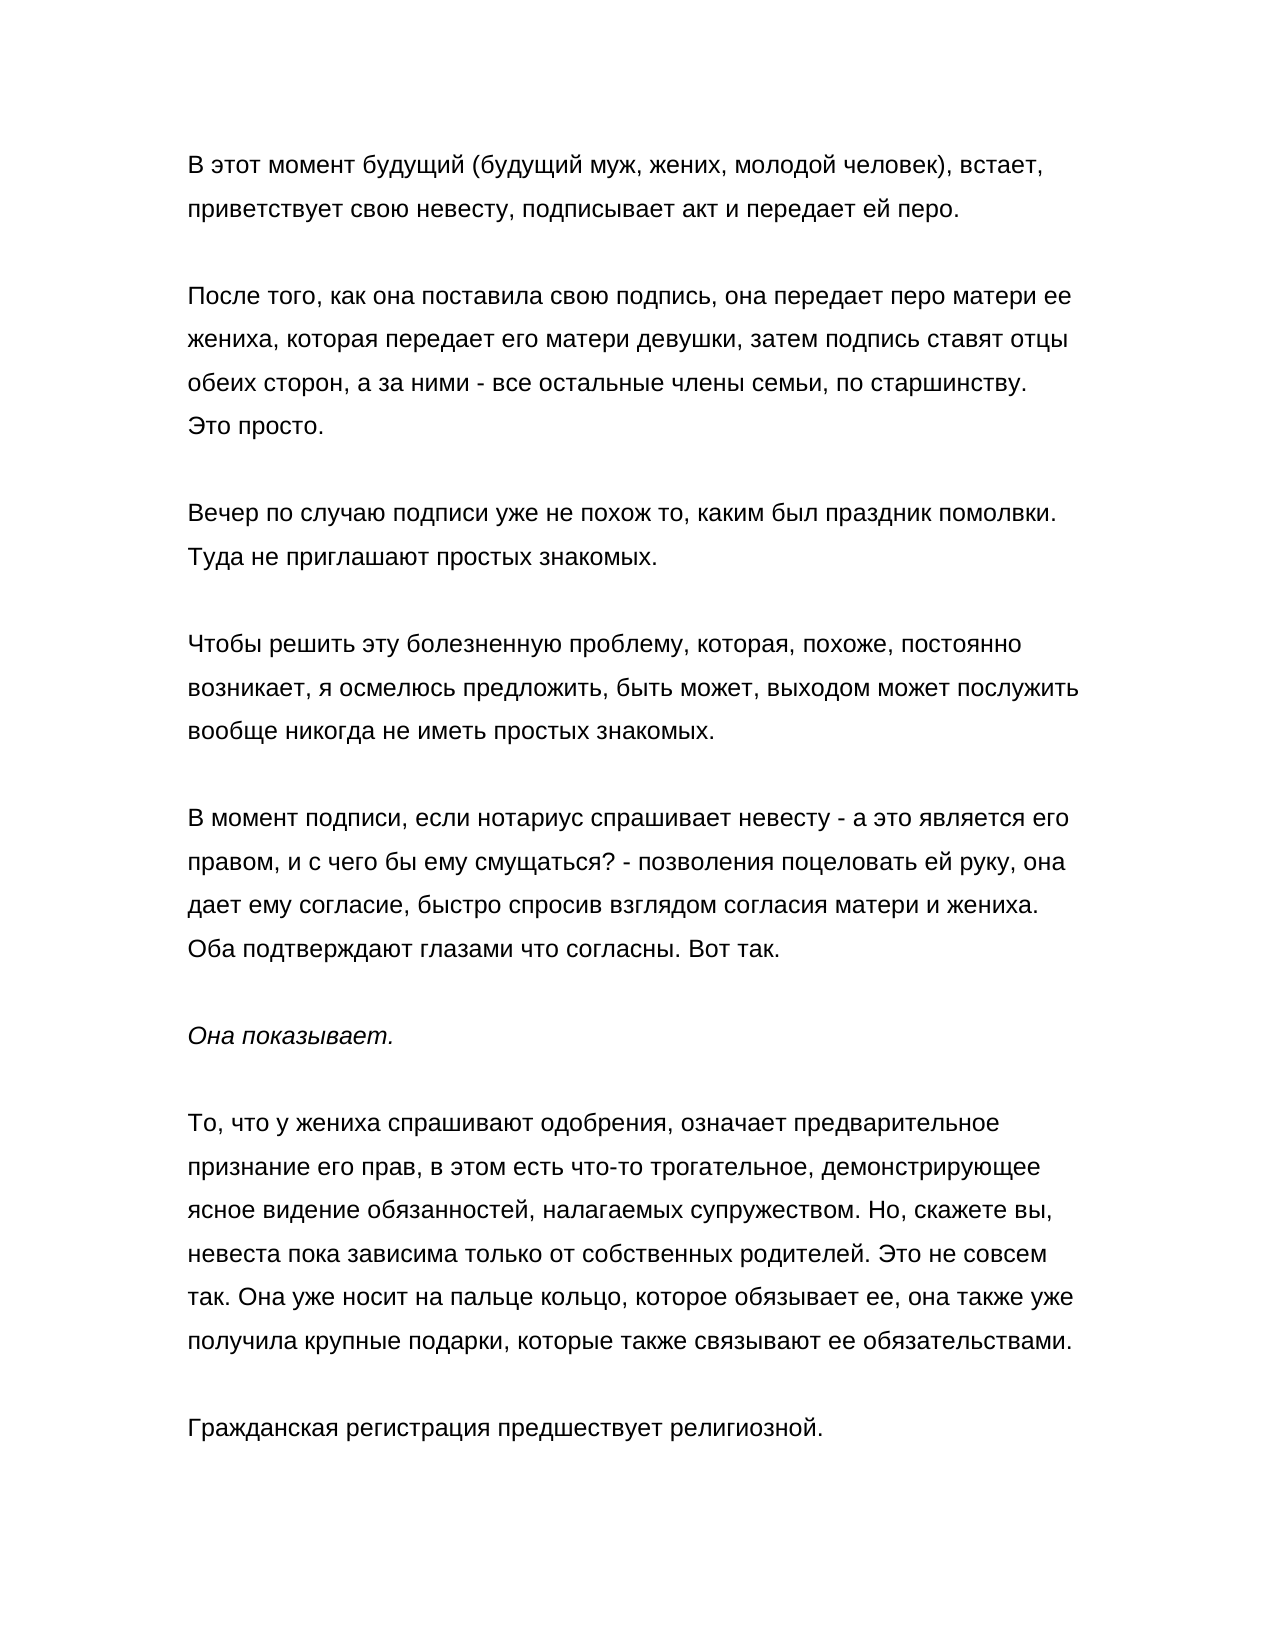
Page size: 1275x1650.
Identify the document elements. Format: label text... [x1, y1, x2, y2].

text Гражданская регистрация предшествует религиозной. [187, 1413, 1087, 1442]
text Вечер по случаю подписи уже не похож то, каким был праздник помолвки. Туда не приглашают простых знакомых. [187, 498, 1087, 571]
text Это просто. [187, 411, 1087, 440]
text То, что у жениха спрашивают одобрения, означает предварительное признание его прав, в этом есть что-то трогательное, демонстрирующее ясное видение обязанностей, налагаемых супружеством. Но, скажете вы, невеста пока зависима только от собственных родителей. Это не совсем так. Она уже носит на пальце кольцо, которое обязывает ее, она также уже получила крупные подарки, которые также связывают ее обязательствами. [187, 1108, 1087, 1355]
text Она показывает. [187, 1021, 1087, 1050]
text После того, как она поставила свою подпись, она передает перо матери ее жениха, которая передает его матери девушки, затем подпись ставят отцы обеих сторон, а за ними - все остальные члены семьи, по старшинству. [187, 281, 1087, 397]
text Чтобы решить эту болезненную проблему, которая, похоже, постоянно возникает, я осмелюсь предложить, быть может, выходом может послужить вообще никогда не иметь простых знакомых. [187, 629, 1087, 745]
text В этот момент будущий (будущий муж, жених, молодой человек), встает, приветствует свою невесту, подписывает акт и передает ей перо. [187, 150, 1087, 223]
text В момент подписи, если нотариус спрашивает невесту - а это является его правом, и с чего бы ему смущаться? - позволения поцеловать ей руку, она дает ему согласие, быстро спросив взглядом согласия матери и жениха. Оба подтверждают глазами что согласны. Вот так. [187, 803, 1087, 963]
